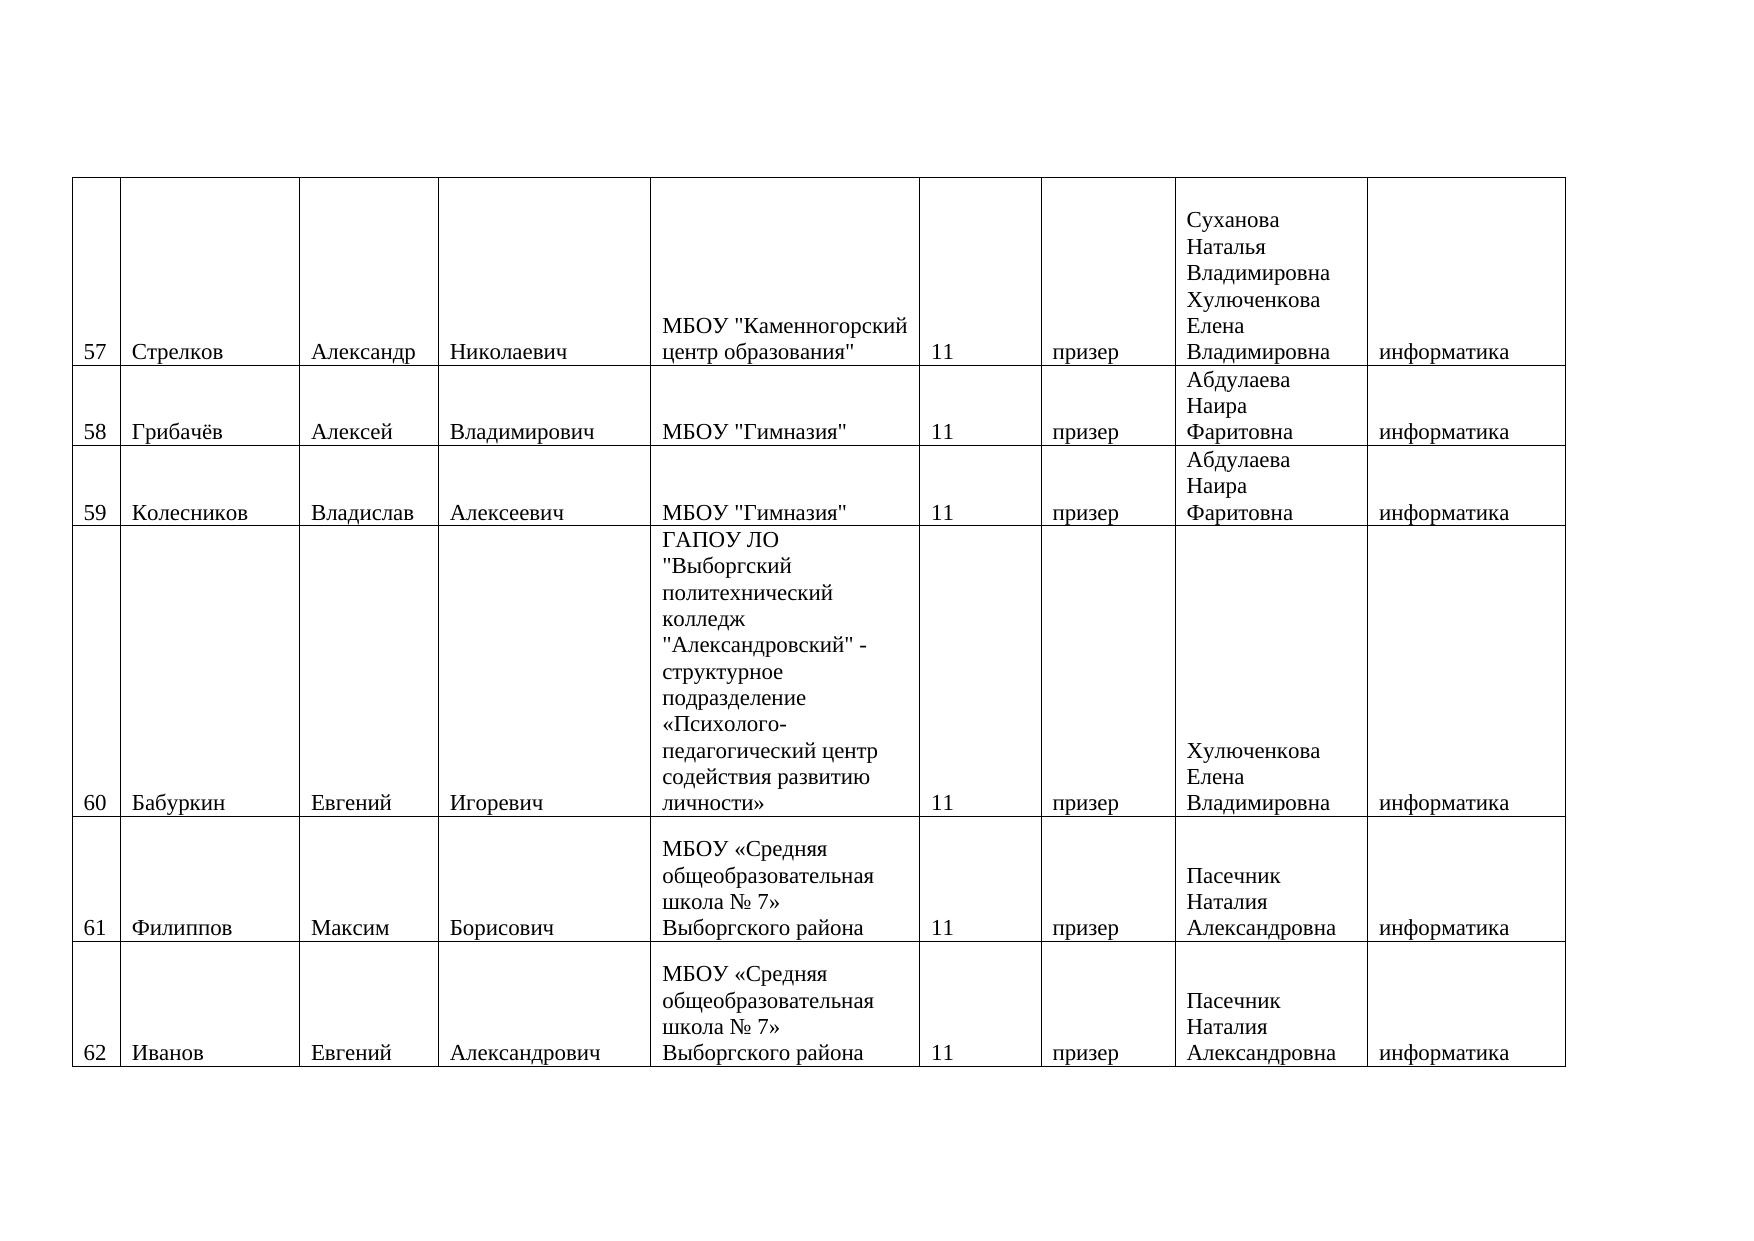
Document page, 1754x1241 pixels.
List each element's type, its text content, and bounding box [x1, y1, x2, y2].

table_cell МБОУ "Каменногорский центр образования" [651, 178, 919, 365]
table_cell Александрович [439, 942, 650, 1066]
table_cell 60 [73, 526, 120, 816]
table_cell призер [1042, 817, 1175, 941]
table_cell Владимирович [439, 366, 650, 445]
table_cell Алексеевич [439, 446, 650, 525]
table_cell 11 [920, 942, 1041, 1066]
table_cell 58 [73, 366, 120, 445]
table_cell Филиппов [121, 817, 299, 941]
table_cell Абдулаева Наира Фаритовна [1176, 366, 1367, 445]
table_cell 61 [73, 817, 120, 941]
table_cell 11 [920, 366, 1041, 445]
table_cell призер [1042, 366, 1175, 445]
table_cell Хулюченкова Елена Владимировна [1176, 526, 1367, 816]
table_cell информатика [1368, 366, 1565, 445]
table_cell призер [1042, 446, 1175, 525]
table_cell информатика [1368, 178, 1565, 365]
table_cell 11 [920, 817, 1041, 941]
table_cell Игоревич [439, 526, 650, 816]
table_cell Пасечник Наталия Александровна [1176, 817, 1367, 941]
table_cell Борисович [439, 817, 650, 941]
table_cell 59 [73, 446, 120, 525]
table_cell 57 [73, 178, 120, 365]
table_cell Александр [300, 178, 438, 365]
table_cell Колесников [121, 446, 299, 525]
table_cell Абдулаева Наира Фаритовна [1176, 446, 1367, 525]
table_cell МБОУ "Гимназия" [651, 366, 919, 445]
table_cell Бабуркин [121, 526, 299, 816]
table_cell Максим [300, 817, 438, 941]
table_cell 11 [920, 446, 1041, 525]
table_cell Стрелков [121, 178, 299, 365]
table_cell Суханова Наталья Владимировна Хулюченкова Елена Владимировна [1176, 178, 1367, 365]
table_cell информатика [1368, 526, 1565, 816]
table_cell МБОУ "Гимназия" [651, 446, 919, 525]
table_cell ГАПОУ ЛО "Выборгский политехнический колледж "Александровский" - структурное подразделение «Психолого-педагогический центр содействия развитию личности» [651, 526, 919, 816]
table_cell Владислав [300, 446, 438, 525]
table_cell Пасечник Наталия Александровна [1176, 942, 1367, 1066]
table_cell Николаевич [439, 178, 650, 365]
table_cell Иванов [121, 942, 299, 1066]
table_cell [651, 942, 919, 1066]
table_cell информатика [1368, 446, 1565, 525]
table_cell призер [1042, 178, 1175, 365]
table_cell Евгений [300, 526, 438, 816]
table_cell 11 [920, 526, 1041, 816]
table_cell 11 [920, 178, 1041, 365]
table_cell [651, 817, 919, 941]
table_cell 62 [73, 942, 120, 1066]
table_cell информатика [1368, 817, 1565, 941]
table_cell призер [1042, 526, 1175, 816]
table_cell Евгений [300, 942, 438, 1066]
table_cell Алексей [300, 366, 438, 445]
table_cell Грибачёв [121, 366, 299, 445]
table_cell информатика [1368, 942, 1565, 1066]
table_cell призер [1042, 942, 1175, 1066]
